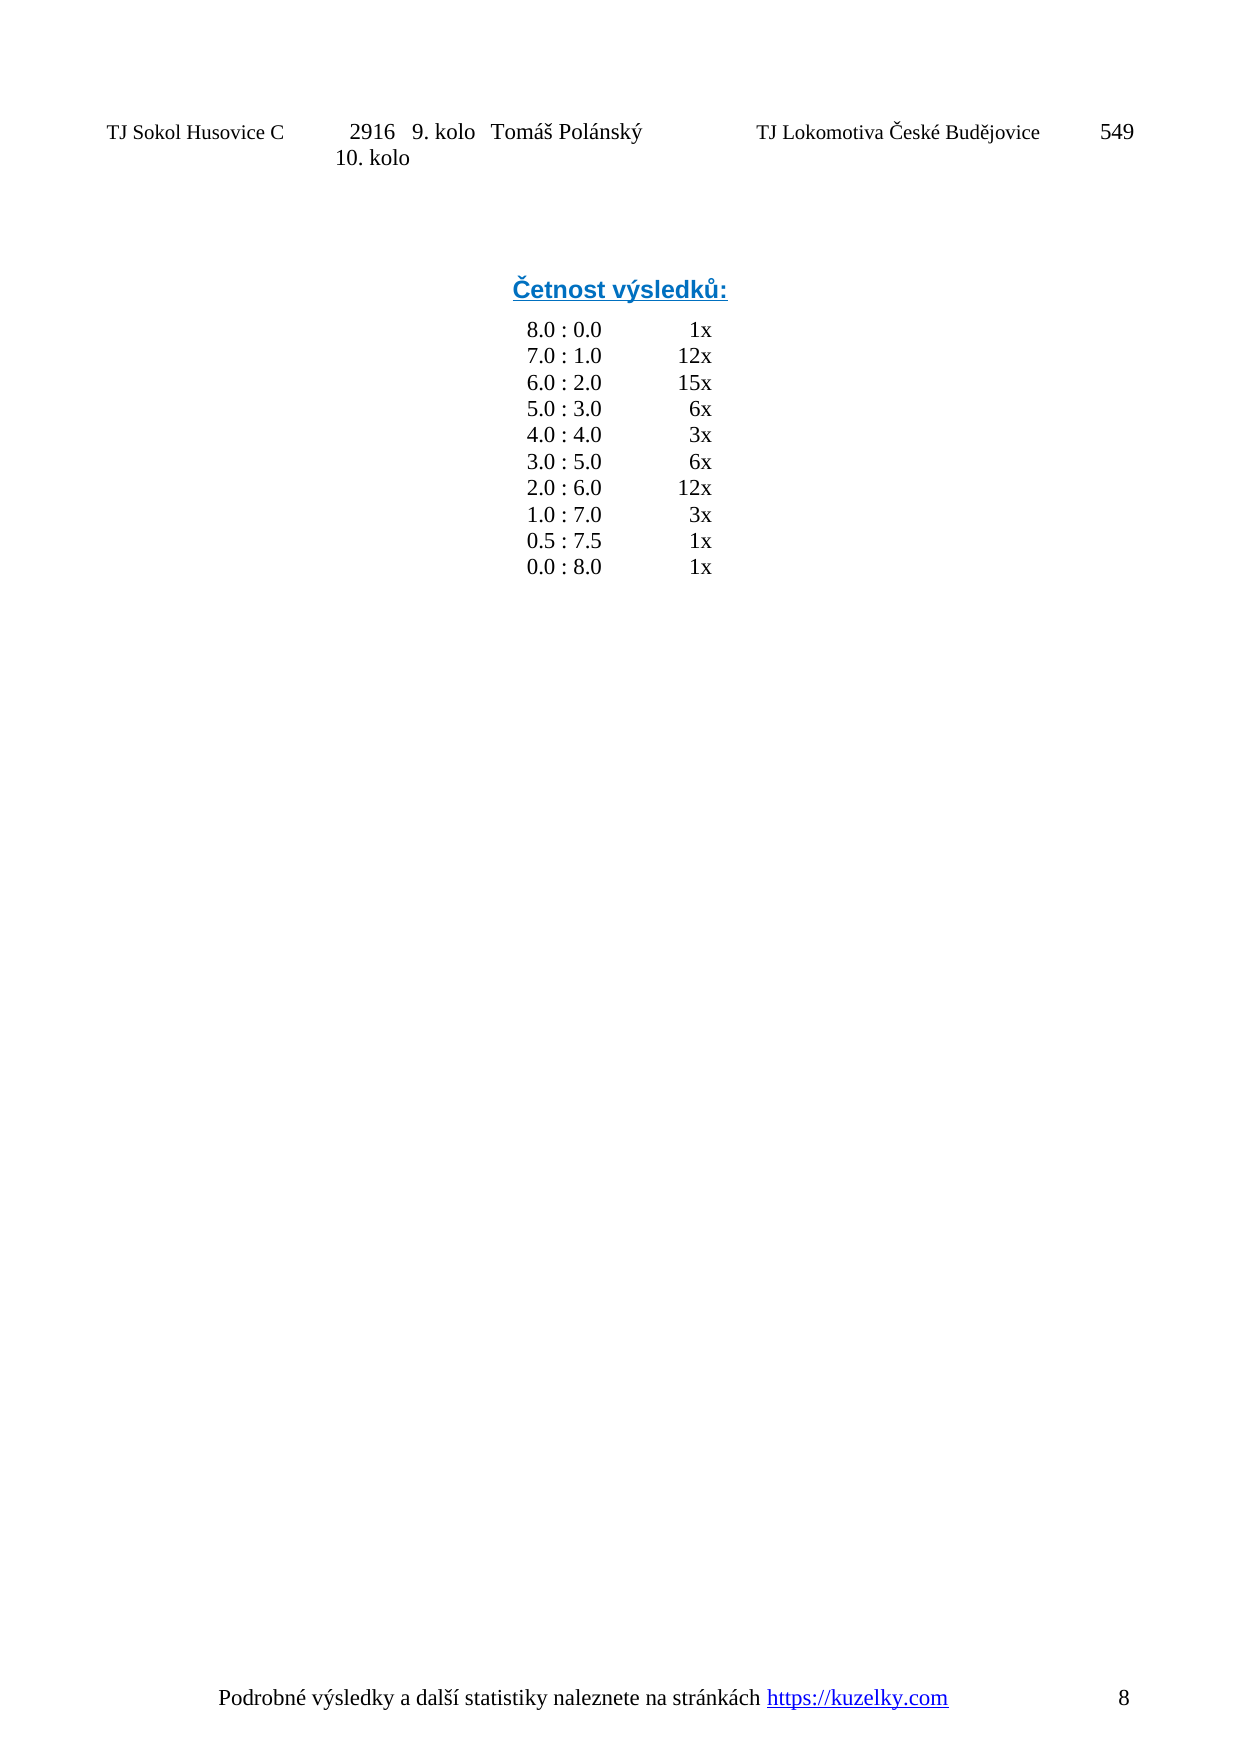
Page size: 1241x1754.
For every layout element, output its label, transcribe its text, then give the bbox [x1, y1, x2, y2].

text 7.0 : 1.0 12x [106, 342, 1134, 369]
text 1.0 : 7.0 3x [106, 501, 1134, 527]
text 0.5 : 7.5 1x [106, 527, 1134, 553]
text 0.0 : 8.0 1x [106, 553, 1134, 580]
text 5.0 : 3.0 6x [106, 395, 1134, 422]
text 6.0 : 2.0 15x [106, 369, 1134, 395]
text 4.0 : 4.0 3x [106, 422, 1134, 448]
text Četnost výsledků: [94, 275, 1145, 304]
text TJ Sokol Husovice C 2916 9. kolo Tomáš Polánský TJ Lokomotiva České Budějovice 549 10. kolo [106, 118, 1134, 171]
text 3.0 : 5.0 6x [106, 448, 1134, 474]
text 8.0 : 0.0 1x [106, 316, 1134, 342]
text 2.0 : 6.0 12x [106, 474, 1134, 501]
